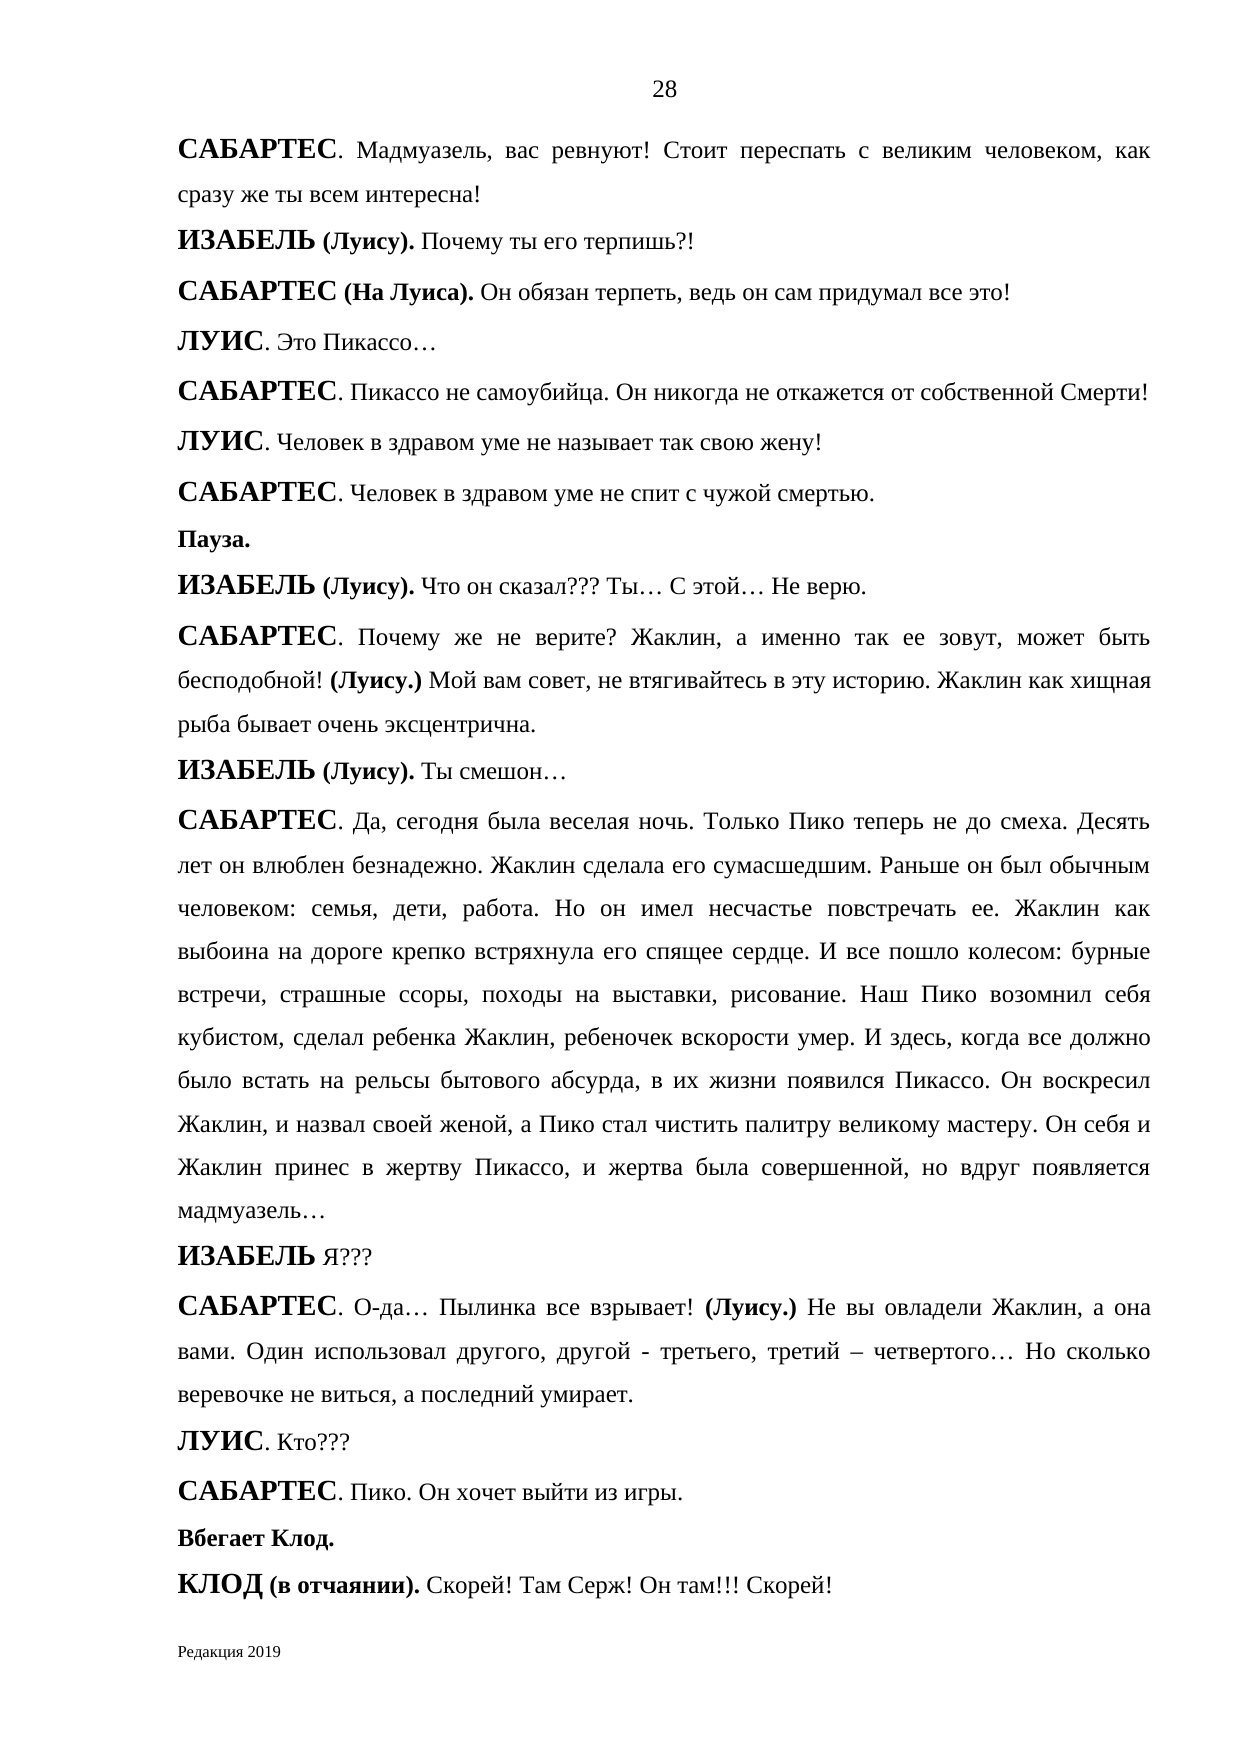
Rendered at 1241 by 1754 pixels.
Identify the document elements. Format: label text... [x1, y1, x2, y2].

text ЛУИС. Кто??? [177, 1423, 1152, 1456]
text ЛУИС. Человек в здравом уме не называет так свою жену! [177, 423, 1152, 457]
text ИЗАБЕЛЬ (Луису). Что он сказал??? Ты… С этой… Не верю. [177, 567, 1152, 601]
text САБАРТЕС. О-да… Пылинка все взрывает! (Луису.) Не вы овладели Жаклин, а она вами. Один использовал другого, другой - третьего, третий – четвертого… Но сколько веревочке не виться, а последний умирает. [177, 1288, 1152, 1408]
text САБАРТЕС. Человек в здравом уме не спит с чужой смертью. [177, 474, 1152, 507]
text САБАРТЕС. Пико. Он хочет выйти из игры. [177, 1473, 1152, 1506]
text Пауза. [177, 524, 1152, 553]
text ИЗАБЕЛЬ Я??? [177, 1238, 1152, 1272]
text САБАРТЕС. Да, сегодня была веселая ночь. Только Пико теперь не до смеха. Десять лет он влюблен безнадежно. Жаклин сделала его сумасшедшим. Раньше он был обычным человеком: семья, дети, работа. Но он имел несчастье повстречать ее. Жаклин как выбоина на дороге крепко встряхнула его спящее сердце. И все пошло колесом: бурные встречи, страшные ссоры, походы на выставки, рисование. Наш Пико возомнил себя кубистом, сделал ребенка Жаклин, ребеночек вскорости умер. И здесь, когда все должно было встать на рельсы бытового абсурда, в их жизни появился Пикассо. Он воскресил Жаклин, и назвал своей женой, а Пико стал чистить палитру великому мастеру. Он себя и Жаклин принес в жертву Пикассо, и жертва была совершенной, но вдруг появляется мадмуазель… [177, 802, 1152, 1224]
text ИЗАБЕЛЬ (Луису). Почему ты его терпишь?! [177, 222, 1152, 256]
text САБАРТЕС. Мадмуазель, вас ревнуют! Стоит переспать с великим человеком, как сразу же ты всем интересна! [177, 131, 1152, 208]
text ИЗАБЕЛЬ (Луису). Ты смешон… [177, 752, 1152, 785]
text КЛОД (в отчаянии). Скорей! Там Серж! Он там!!! Скорей! [177, 1566, 1152, 1600]
text САБАРТЕС (На Луиса). Он обязан терпеть, ведь он сам придумал все это! [177, 273, 1152, 306]
text САБАРТЕС. Пикассо не самоубийца. Он никогда не откажется от собственной Смерти! [177, 373, 1152, 407]
text САБАРТЕС. Почему же не верите? Жаклин, а именно так ее зовут, может быть бесподобной! (Луису.) Мой вам совет, не втягивайтесь в эту историю. Жаклин как хищная рыба бывает очень эксцентрична. [177, 618, 1152, 737]
text Вбегает Клод. [177, 1523, 1152, 1552]
text ЛУИС. Это Пикассо… [177, 323, 1152, 356]
